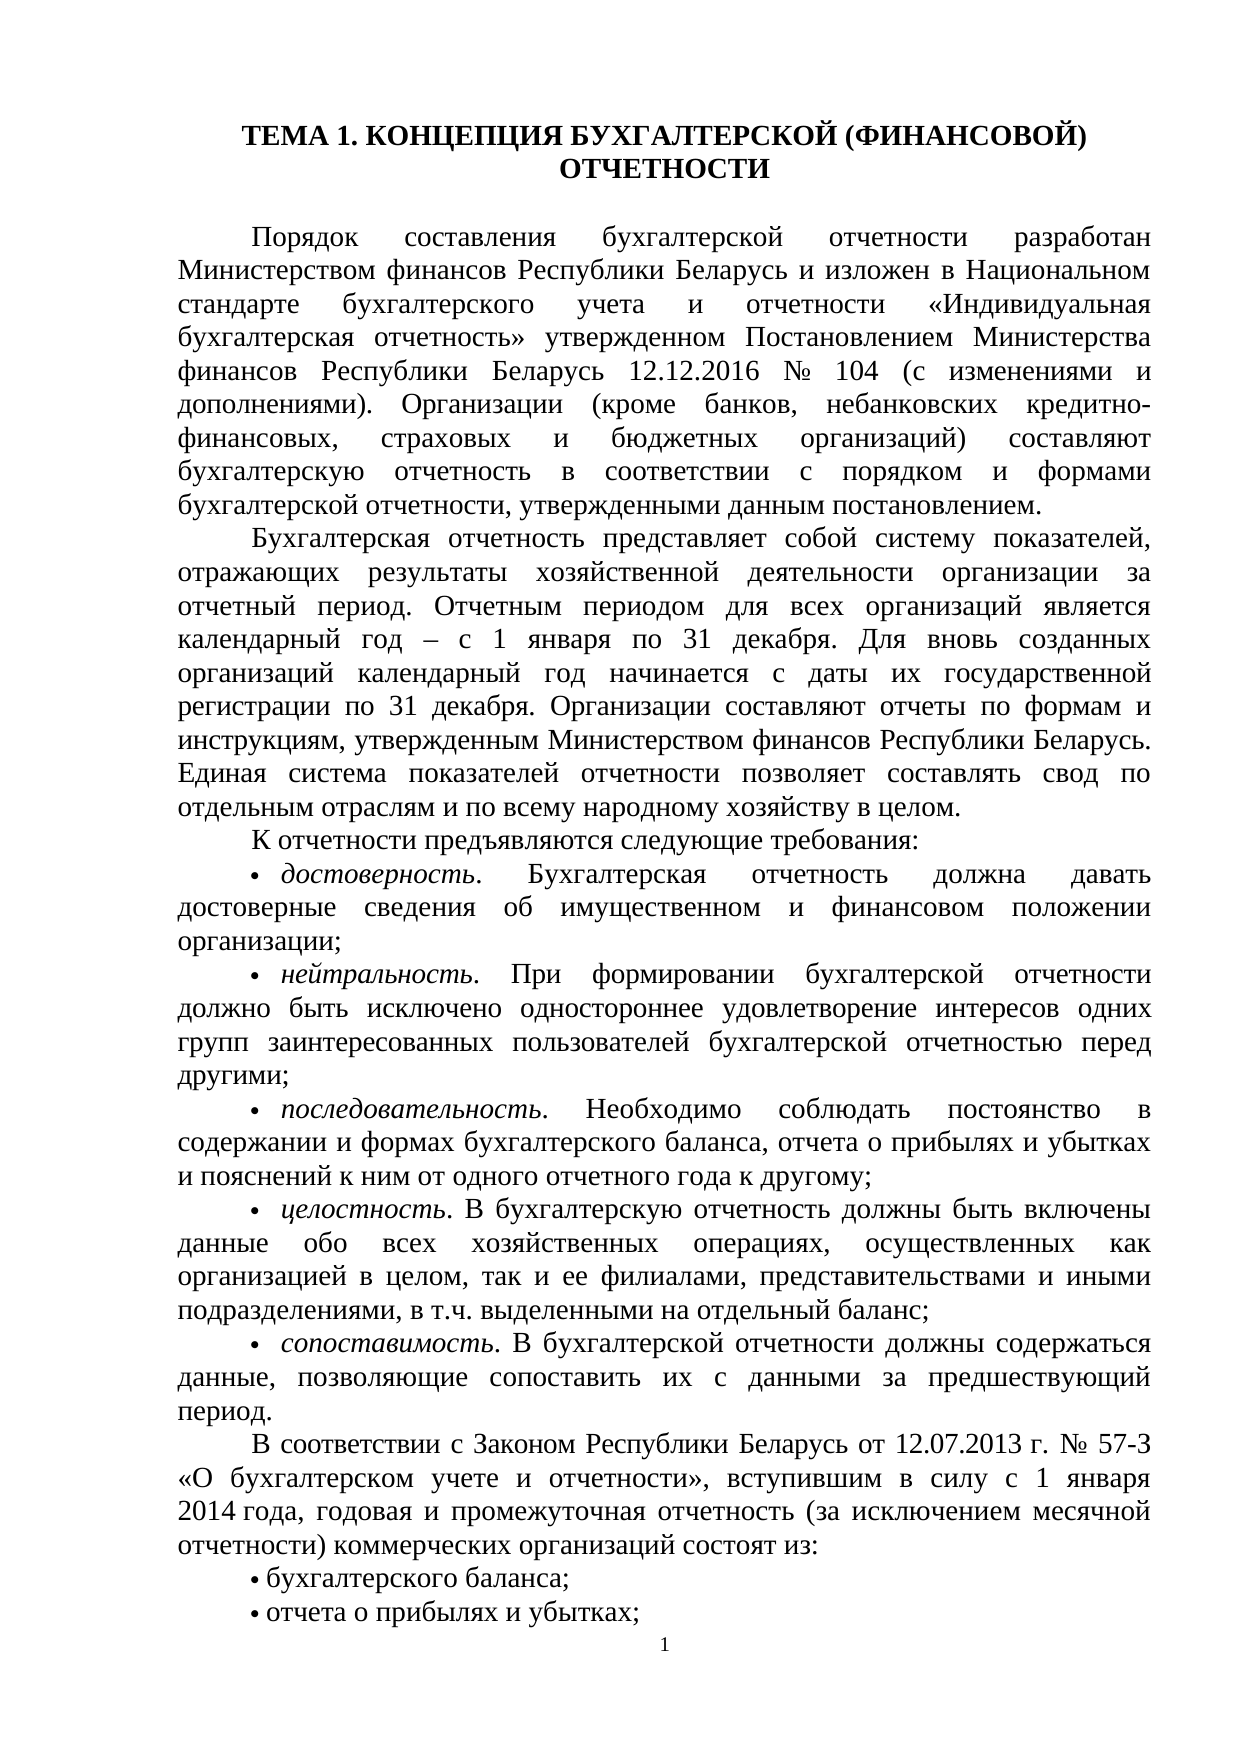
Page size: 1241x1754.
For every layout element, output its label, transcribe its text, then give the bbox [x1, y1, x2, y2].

list бухгалтерского баланса; [177, 1560, 1152, 1594]
list достоверность. Бухгалтерская отчетность должна давать достоверные сведения об имущественном и финансовом положении организации; [177, 856, 1152, 957]
list целостность. В бухгалтерскую отчетность должны быть включены данные обо всех хозяйственных операциях, осуществленных как организацией в целом, так и ее филиалами, представительствами и иными подразделениями, в т.ч. выделенными на отдельный баланс; [177, 1191, 1152, 1326]
text К отчетности предъявляются следующие требования: [177, 822, 1152, 856]
text Порядок составления бухгалтерской отчетности разработан Министерством финансов Республики Беларусь и изложен в Национальном стандарте бухгалтерского учета и отчетности «Индивидуальная бухгалтерская отчетность» утвержденном Постановлением Министерства финансов Республики Беларусь 12.12.2016 № 104 (с изменениями и дополнениями). Организации (кроме банков, небанковских кредитно-финансовых, страховых и бюджетных организаций) составляют бухгалтерскую отчетность в соответствии с порядком и формами бухгалтерской отчетности, утвержденными данным постановлением. [177, 219, 1152, 521]
list нейтральность. При формировании бухгалтерской отчетности должно быть исключено одностороннее удовлетворение интересов одних групп заинтересованных пользователей бухгалтерской отчетностью перед другими; [177, 957, 1152, 1091]
text В соответствии с Законом Республики Беларусь от 12.07.2013 г. № 57-З «О бухгалтерском учете и отчетности», вступившим в силу с 1 января 2014 года, годовая и промежуточная отчетность (за исключением месячной отчетности) коммерческих организаций состоят из: [177, 1426, 1152, 1560]
list сопоставимость. В бухгалтерской отчетности должны содержаться данные, позволяющие сопоставить их с данными за предшествующий период. [177, 1326, 1152, 1426]
text ТЕМА 1. КОНЦЕПЦИЯ БУХГАЛТЕРСКОЙ (ФИНАНСОВОЙ) ОТЧЕТНОСТИ [177, 118, 1152, 185]
text Бухгалтерская отчетность представляет собой систему показателей, отражающих результаты хозяйственной деятельности организации за отчетный период. Отчетным периодом для всех организаций является календарный год – с 1 января по 31 декабря. Для вновь созданных организаций календарный год начинается с даты их государственной регистрации по 31 декабря. Организации составляют отчеты по формам и инструкциям, утвержденным Министерством финансов Республики Беларусь. Единая система показателей отчетности позволяет составлять свод по отдельным отраслям и по всему народному хозяйству в целом. [177, 521, 1152, 822]
list отчета о прибылях и убытках; [177, 1594, 1152, 1627]
list последовательность. Необходимо соблюдать постоянство в содержании и формах бухгалтерского баланса, отчета о прибылях и убытках и пояснений к ним от одного отчетного года к другому; [177, 1091, 1152, 1191]
